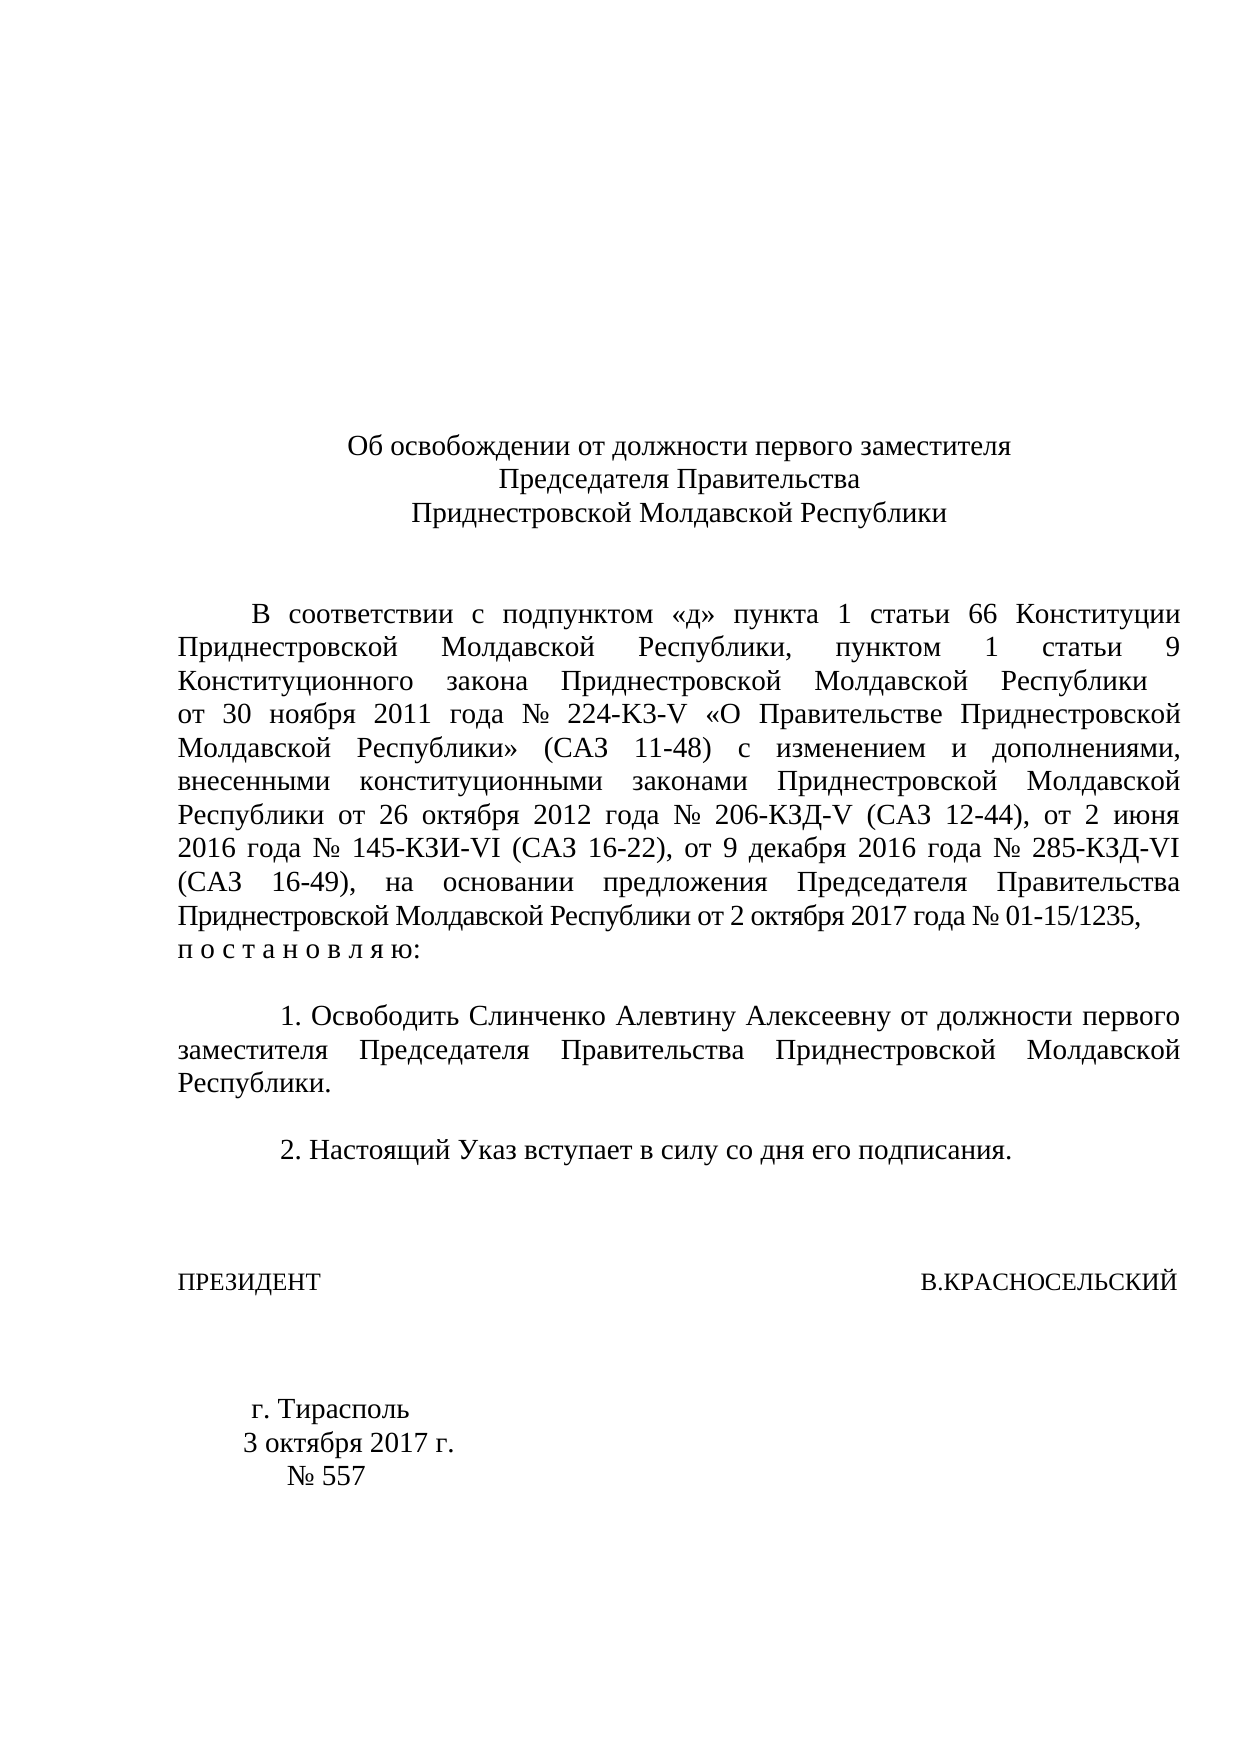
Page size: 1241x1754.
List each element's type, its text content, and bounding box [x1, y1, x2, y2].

text Приднестровской Молдавской Республики [177, 495, 1181, 529]
text Председателя Правительства [177, 462, 1181, 495]
text ПРЕЗИДЕНТ В.КРАСНОСЕЛЬСКИЙ [177, 1267, 1181, 1295]
text п о с т а н о в л я ю: [177, 931, 1181, 965]
text В соответствии с подпунктом «д» пункта 1 статьи 66 Конституции Приднестровской Молдавской Республики, пунктом 1 статьи 9 Конституционного закона Приднестровской Молдавской Республики от 30 ноября 2011 года № 224-K3-V «О Правительстве Приднестровской Молдавской Республики» (САЗ 11-48) с изменением и дополнениями, внесенными конституционными законами Приднестровской Молдавской Республики от 26 октября 2012 года № 206-КЗД-V (САЗ 12-44), от 2 июня 2016 года № 145-КЗИ-VI (САЗ 16-22), от 9 декабря 2016 года № 285-КЗД-VI (САЗ 16-49), на основании предложения Председателя Правительства Приднестровской Молдавской Республики от 2 октября 2017 года № 01-15/1235, [177, 596, 1181, 931]
text г. Тирасполь [177, 1391, 1181, 1425]
text 2. Настоящий Указ вступает в силу со дня его подписания. [177, 1132, 1181, 1166]
text 3 октября 2017 г. [177, 1425, 1181, 1458]
text Об освобождении от должности первого заместителя [177, 428, 1181, 462]
text № 557 [177, 1458, 1181, 1492]
text 1. Освободить Слинченко Алевтину Алексеевну от должности первого заместителя Председателя Правительства Приднестровской Молдавской Республики. [177, 998, 1181, 1099]
